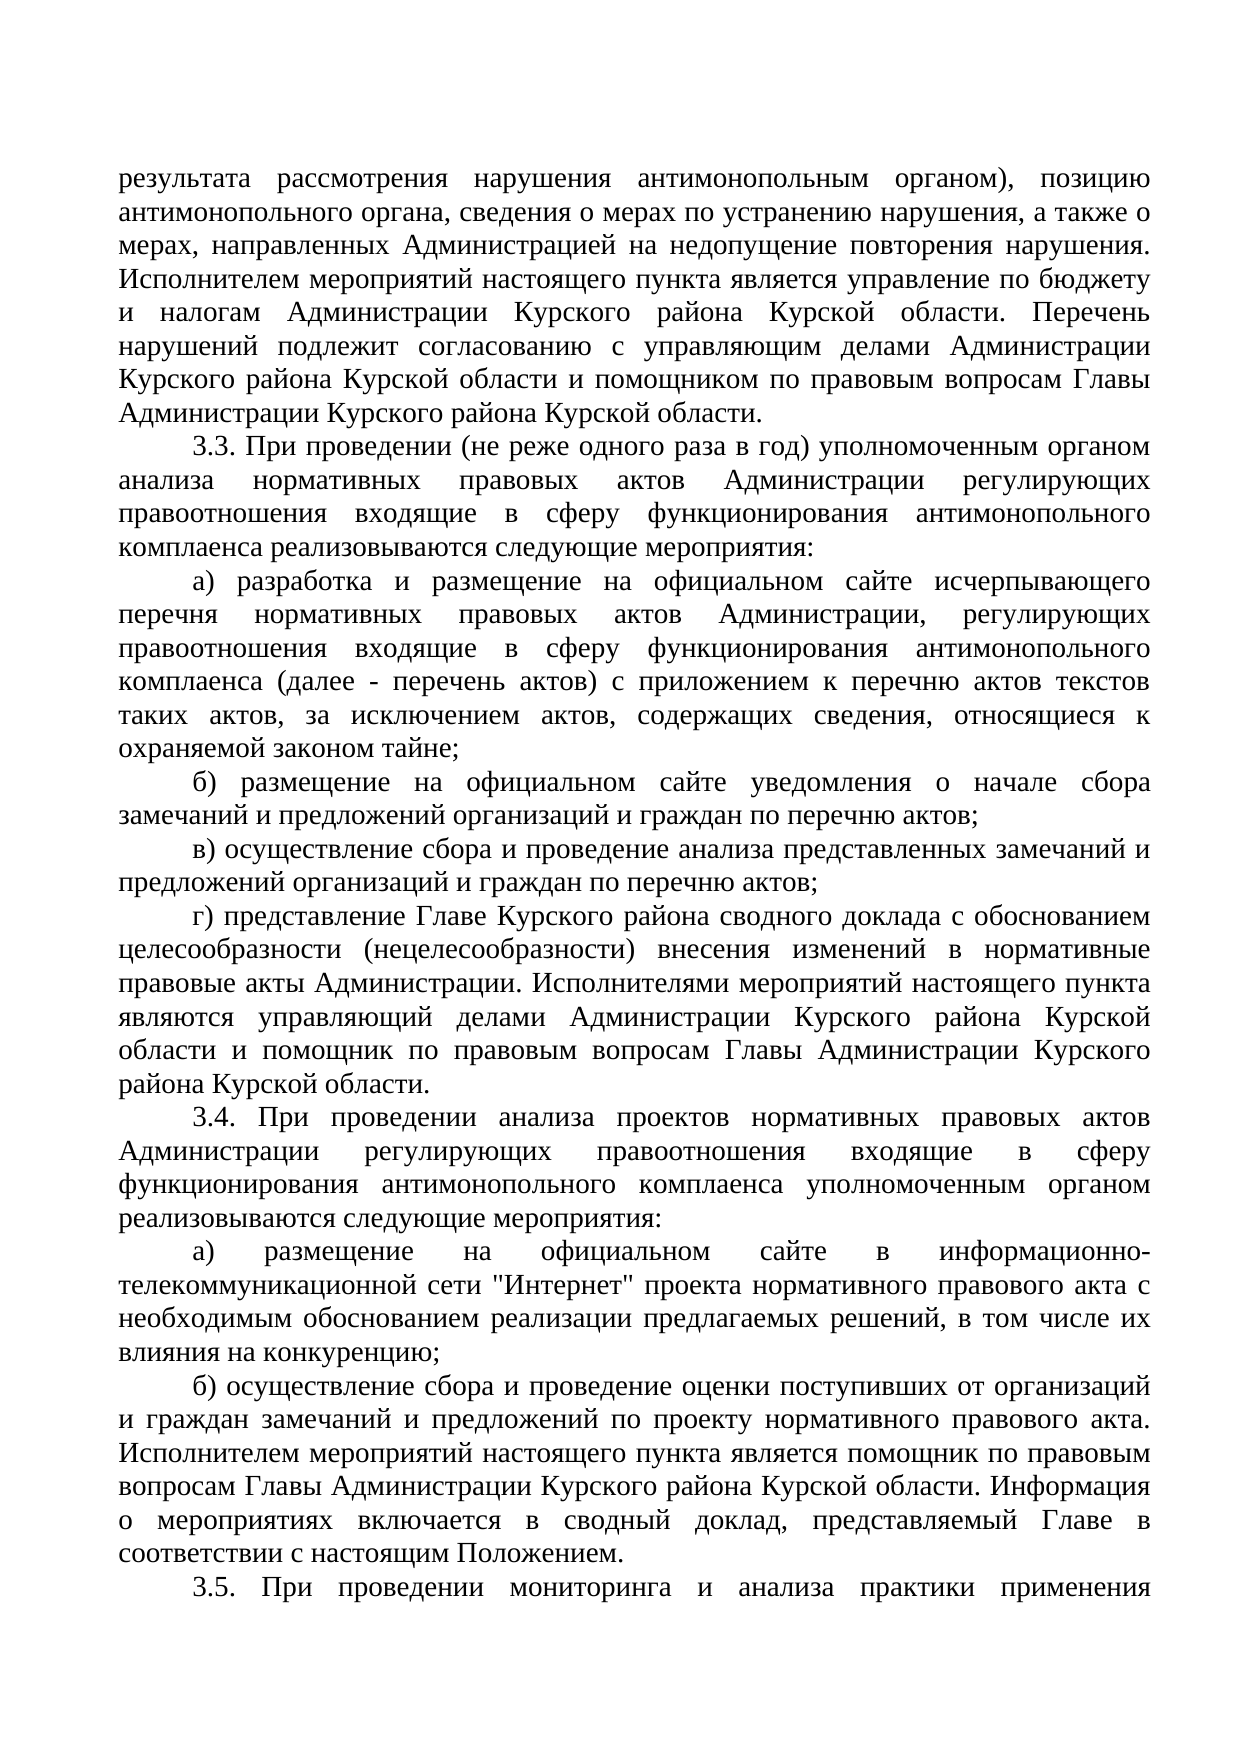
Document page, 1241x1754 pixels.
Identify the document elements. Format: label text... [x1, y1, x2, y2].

text в) осуществление сбора и проведение анализа представленных замечаний и предложений организаций и граждан по перечню актов; [118, 831, 1152, 898]
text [118, 160, 1152, 428]
text б) размещение на официальном сайте уведомления о начале сбора замечаний и предложений организаций и граждан по перечню актов; [118, 764, 1152, 831]
text а) разработка и размещение на официальном сайте исчерпывающего перечня нормативных правовых актов Администрации, регулирующих правоотношения входящие в сферу функционирования антимонопольного комплаенса (далее - перечень актов) с приложением к перечню актов текстов таких актов, за исключением актов, содержащих сведения, относящиеся к охраняемой законом тайне; [118, 563, 1152, 764]
text а) размещение на официальном сайте в информационно-телекоммуникационной сети "Интернет" проекта нормативного правового акта с необходимым обоснованием реализации предлагаемых решений, в том числе их влияния на конкуренцию; [118, 1233, 1152, 1368]
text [118, 1569, 1152, 1602]
text 3.4. При проведении анализа проектов нормативных правовых актов Администрации регулирующих правоотношения входящие в сферу функционирования антимонопольного комплаенса уполномоченным органом реализовываются следующие мероприятия: [118, 1099, 1152, 1233]
text б) осуществление сбора и проведение оценки поступивших от организаций и граждан замечаний и предложений по проекту нормативного правового акта. Исполнителем мероприятий настоящего пункта является помощник по правовым вопросам Главы Администрации Курского района Курской области. Информация о мероприятиях включается в сводный доклад, представляемый Главе в соответствии с настоящим Положением. [118, 1368, 1152, 1569]
text 3.3. При проведении (не реже одного раза в год) уполномоченным органом анализа нормативных правовых актов Администрации регулирующих правоотношения входящие в сферу функционирования антимонопольного комплаенса реализовываются следующие мероприятия: [118, 428, 1152, 563]
text г) представление Главе Курского района сводного доклада с обоснованием целесообразности (нецелесообразности) внесения изменений в нормативные правовые акты Администрации. Исполнителями мероприятий настоящего пункта являются управляющий делами Администрации Курского района Курской области и помощник по правовым вопросам Главы Администрации Курского района Курской области. [118, 898, 1152, 1099]
